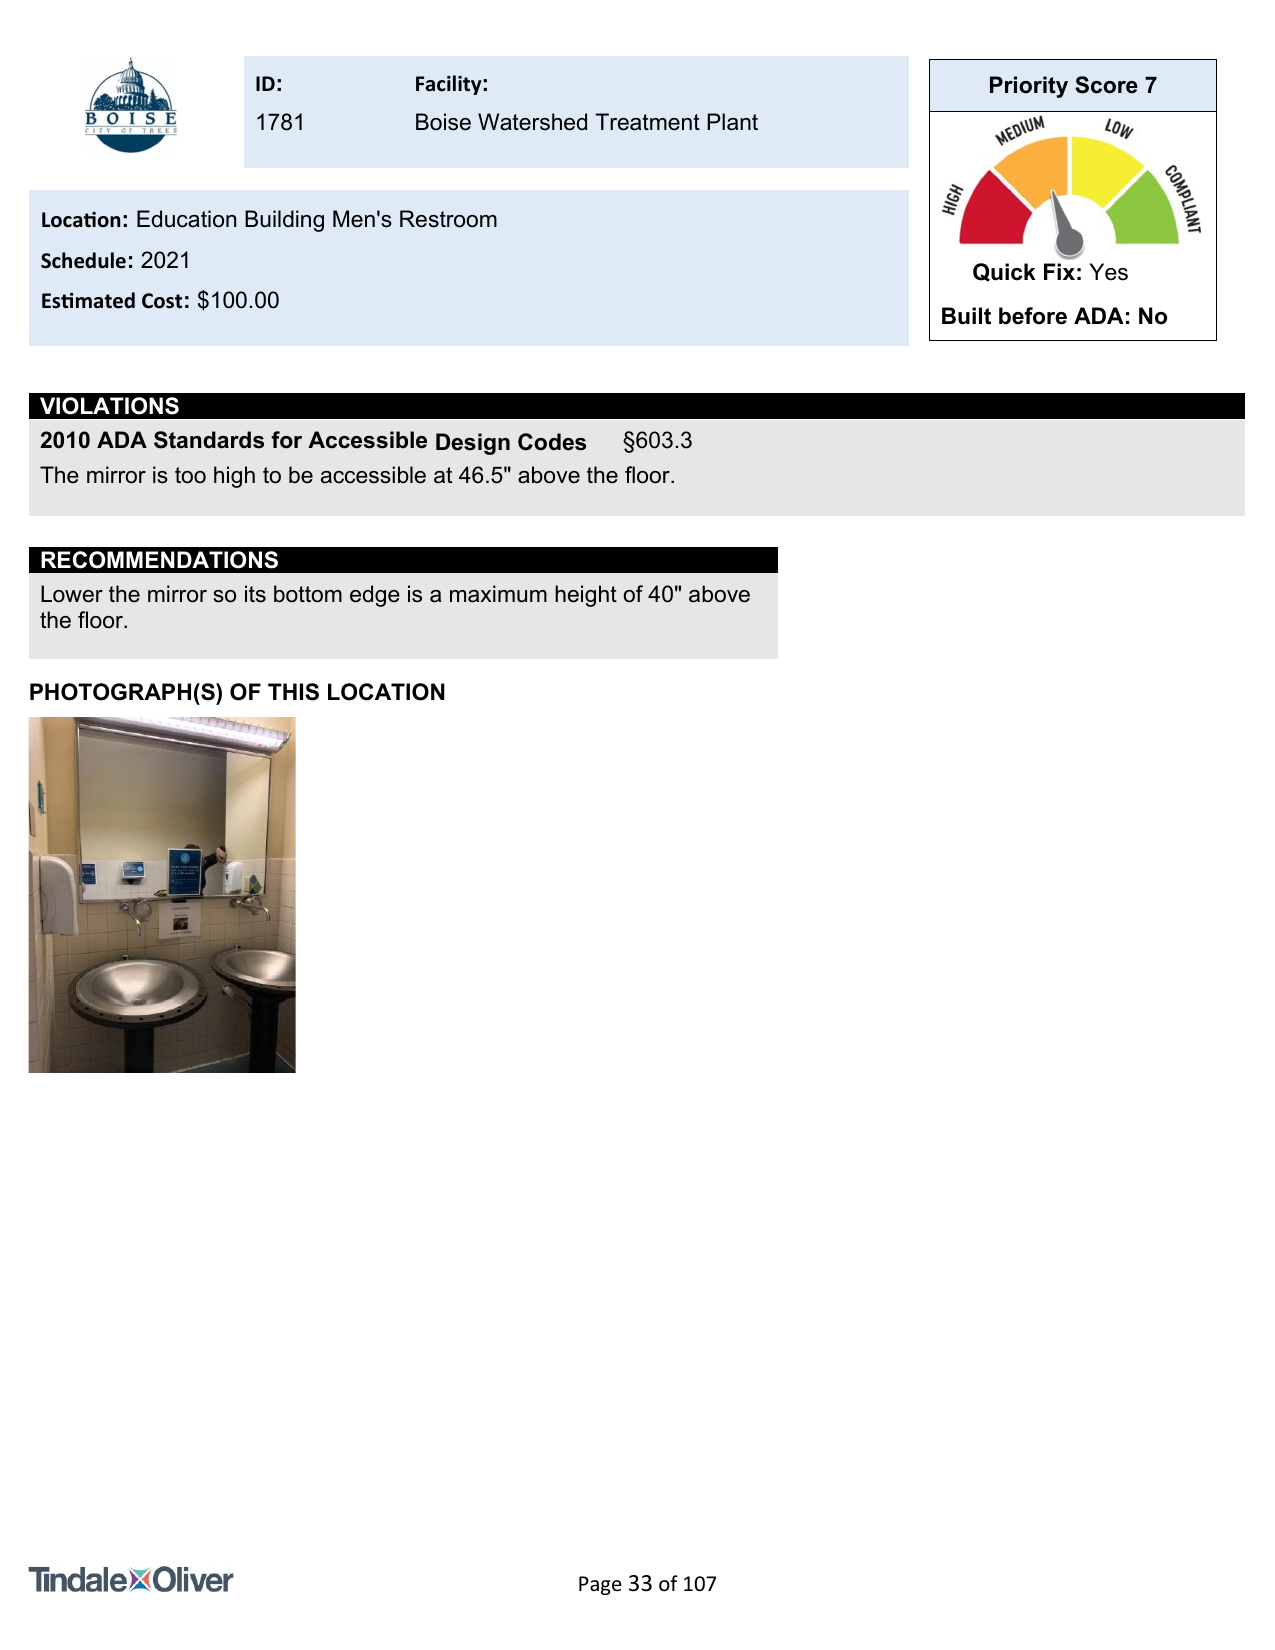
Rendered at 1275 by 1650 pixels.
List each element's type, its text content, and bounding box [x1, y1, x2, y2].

picture [28, 1566, 234, 1592]
table_header VIOLATIONS [29, 393, 1245, 419]
table_header Facility: Boise Watershed Treatment Plant [403, 56, 909, 168]
subtitle PHOTOGRAPH(S) OF THIS LOCATION [28, 679, 1170, 705]
table_header RECOMMENDATIONS [29, 547, 778, 573]
table_cell Lower the mirror so its bottom edge is a maximum height of 40" above the floor. [29, 573, 778, 659]
table_header [29, 56, 243, 168]
picture [28, 717, 296, 1073]
table_header ID: 1781 [244, 56, 403, 168]
table_cell 2010 ADA Standards for Accessible Design Codes §603.3 The mirror is too high to be accessible at 46.5" above the floor. [29, 420, 1245, 516]
picture [84, 56, 178, 154]
table_header Location: Education Building Men's Restroom Schedule: 2021 Estimated Cost: $100.00 [29, 190, 909, 346]
table_cell Quick Fix: Yes Built before ADA: No [930, 112, 1216, 340]
table_header Priority Score 7 [930, 60, 1216, 111]
picture [940, 112, 1205, 260]
